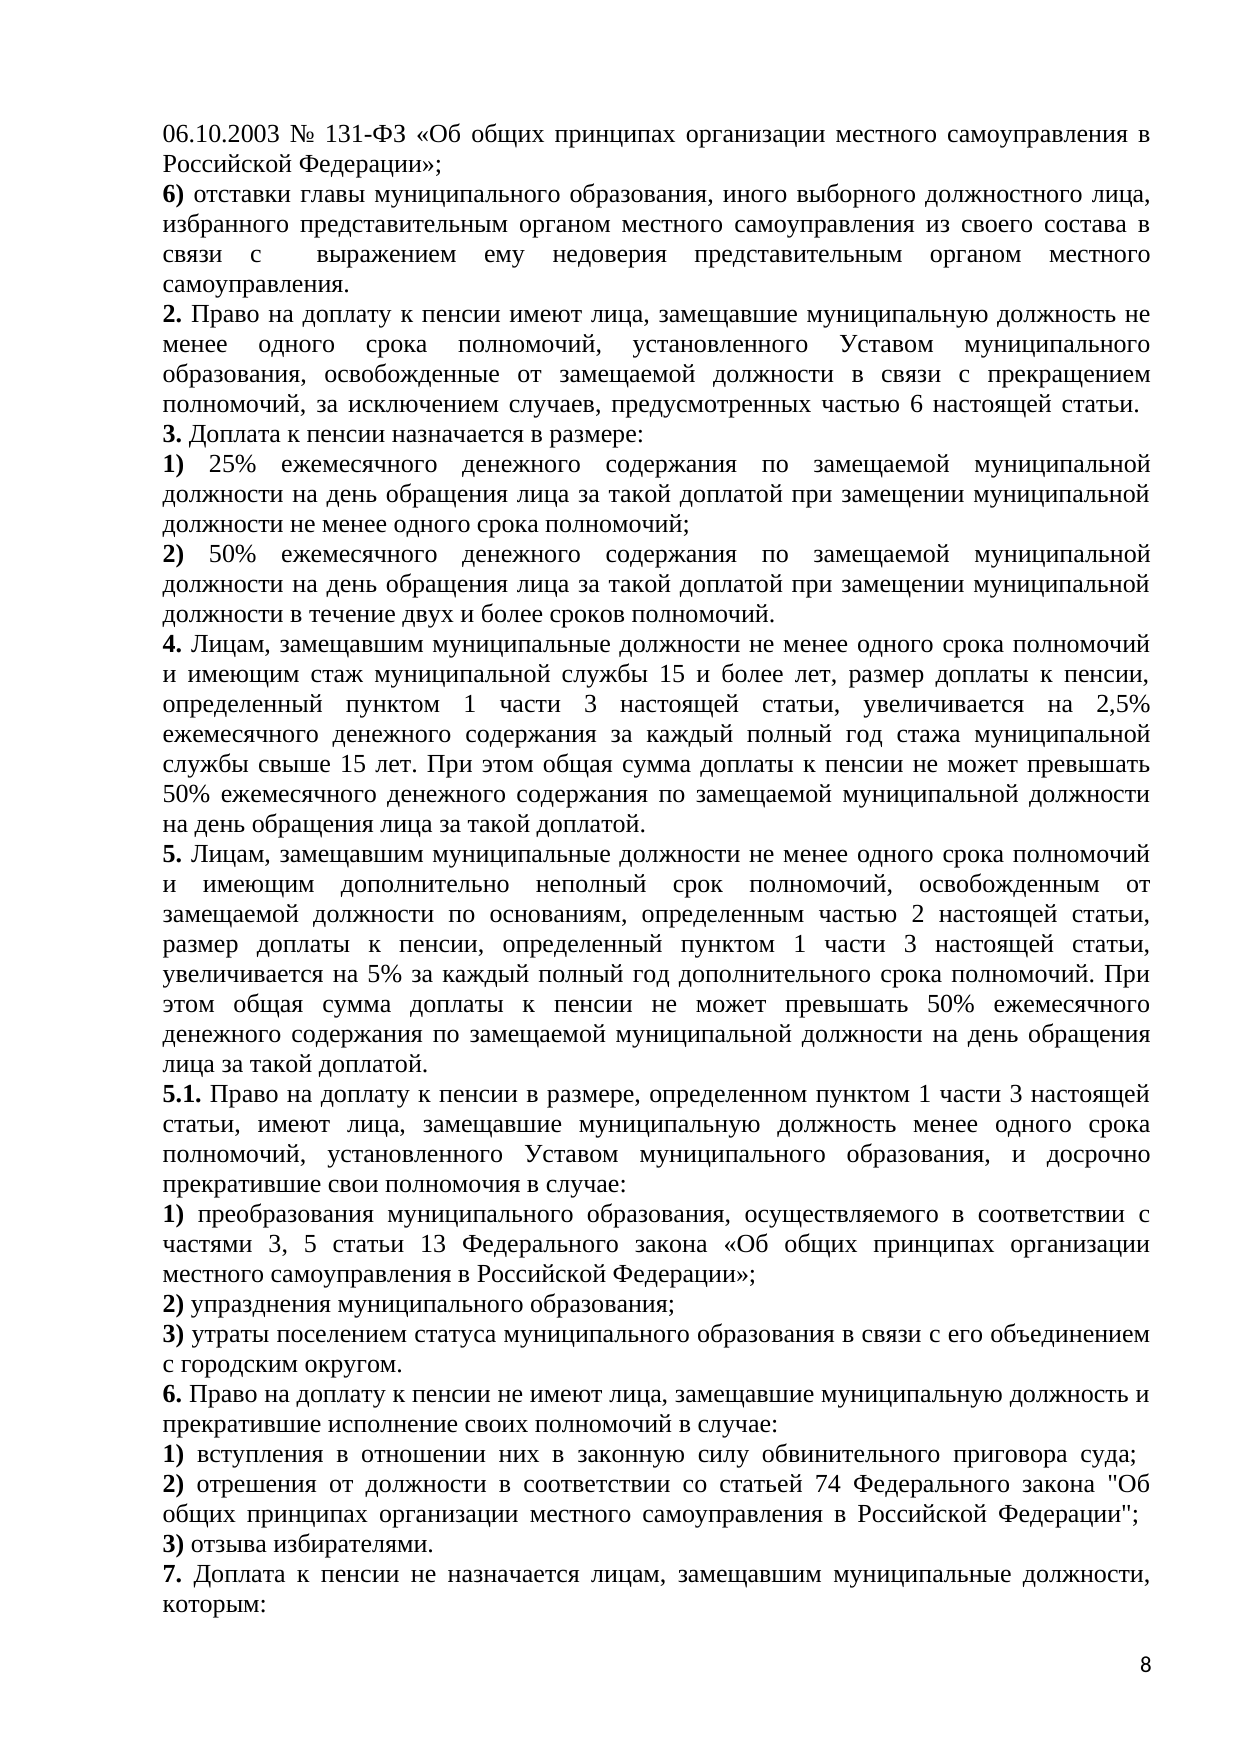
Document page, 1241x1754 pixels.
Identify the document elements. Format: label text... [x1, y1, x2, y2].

text 4. Лицам, замещавшим муниципальные должности не менее одного срока полномочий и имеющим стаж муниципальной службы 15 и более лет, размер доплаты к пенсии, определенный пунктом 1 части 3 настоящей статьи, увеличивается на 2,5% ежемесячного денежного содержания за каждый полный год стажа муниципальной службы свыше 15 лет. При этом общая сумма доплаты к пенсии не может превышать 50% ежемесячного денежного содержания по замещаемой муниципальной должности на день обращения лица за такой доплатой. [162, 628, 1152, 838]
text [162, 118, 1152, 178]
text 1) преобразования муниципального образования, осуществляемого в соответствии с частями 3, 5 статьи 13 Федерального закона «Об общих принципах организации местного самоуправления в Российской Федерации»; [162, 1198, 1152, 1288]
text 2) упразднения муниципального образования; [162, 1288, 1152, 1318]
text 6. Право на доплату к пенсии не имеют лица, замещавшие муниципальную должность и прекратившие исполнение своих полномочий в случае: [162, 1378, 1152, 1438]
text 5.1. Право на доплату к пенсии в размере, определенном пунктом 1 части 3 настоящей статьи, имеют лица, замещавшие муниципальную должность менее одного срока полномочий, установленного Уставом муниципального образования, и досрочно прекратившие свои полномочия в случае: [162, 1078, 1152, 1198]
text 2. Право на доплату к пенсии имеют лица, замещавшие муниципальную должность не менее одного срока полномочий, установленного Уставом муниципального образования, освобожденные от замещаемой должности в связи с прекращением полномочий, за исключением случаев, предусмотренных частью 6 настоящей статьи. 3. Доплата к пенсии назначается в размере: [162, 298, 1152, 448]
text 6) отставки главы муниципального образования, иного выборного должностного лица, избранного представительным органом местного самоуправления из своего состава в связи с выражением ему недоверия представительным органом местного самоуправления. [162, 178, 1152, 298]
text 1) 25% ежемесячного денежного содержания по замещаемой муниципальной должности на день обращения лица за такой доплатой при замещении муниципальной должности не менее одного срока полномочий; [162, 448, 1152, 538]
text 7. Доплата к пенсии не назначается лицам, замещавшим муниципальные должности, которым: [162, 1558, 1152, 1618]
text 1) вступления в отношении них в законную силу обвинительного приговора суда; 2) отрешения от должности в соответствии со статьей 74 Федерального закона "Об общих принципах организации местного самоуправления в Российской Федерации"; 3) отзыва избирателями. [162, 1438, 1152, 1558]
text 5. Лицам, замещавшим муниципальные должности не менее одного срока полномочий и имеющим дополнительно неполный срок полномочий, освобожденным от замещаемой должности по основаниям, определенным частью 2 настоящей статьи, размер доплаты к пенсии, определенный пунктом 1 части 3 настоящей статьи, увеличивается на 5% за каждый полный год дополнительного срока полномочий. При этом общая сумма доплаты к пенсии не может превышать 50% ежемесячного денежного содержания по замещаемой муниципальной должности на день обращения лица за такой доплатой. [162, 838, 1152, 1078]
text 2) 50% ежемесячного денежного содержания по замещаемой муниципальной должности на день обращения лица за такой доплатой при замещении муниципальной должности в течение двух и более сроков полномочий. [162, 538, 1152, 628]
text 3) утраты поселением статуса муниципального образования в связи с его объединением с городским округом. [162, 1318, 1152, 1378]
